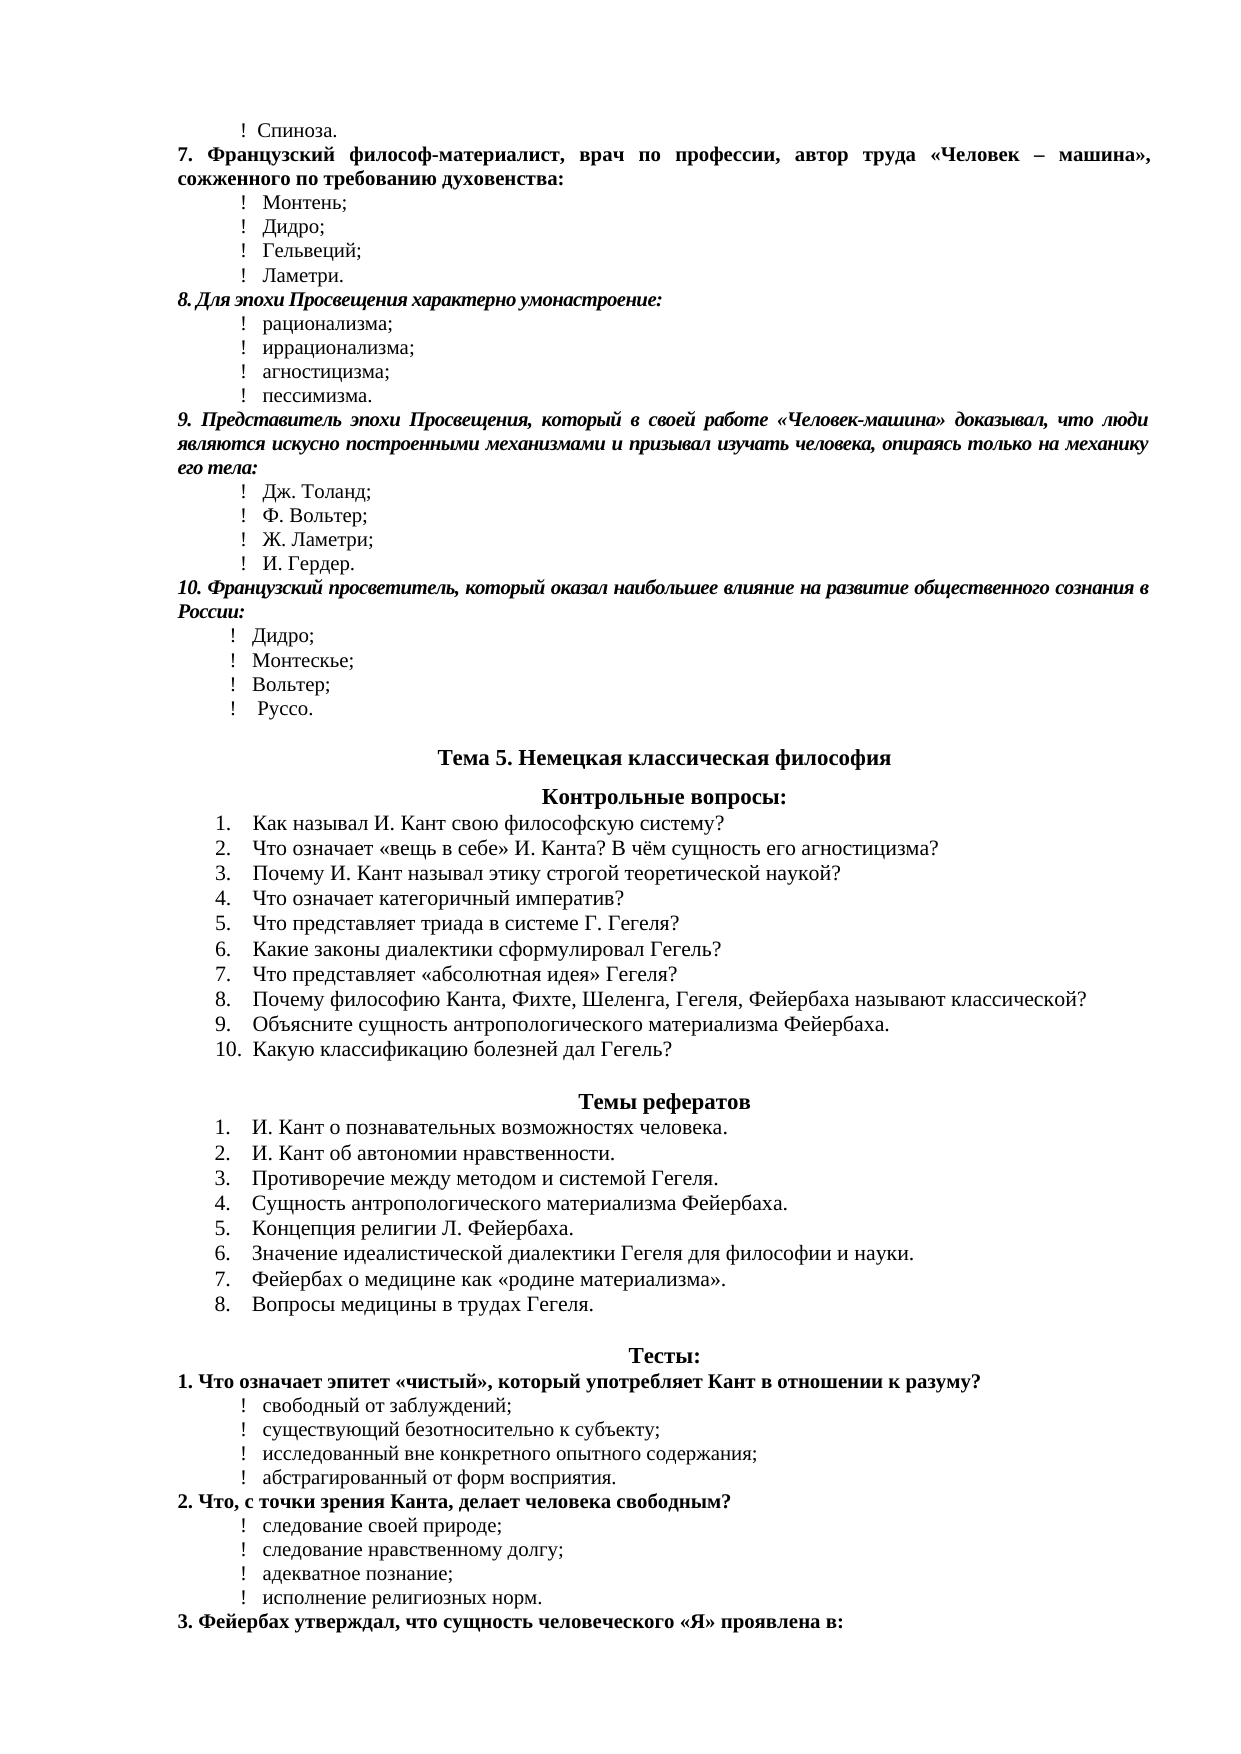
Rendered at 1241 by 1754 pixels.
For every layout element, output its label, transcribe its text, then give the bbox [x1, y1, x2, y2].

list Концепция религии Л. Фейербаха. [214, 1215, 1152, 1240]
list И. Кант о познавательных возможностях человека. [214, 1114, 1152, 1139]
list Противоречие между методом и системой Гегеля. [214, 1165, 1152, 1190]
text ! следование нравственному долгу; [177, 1537, 1152, 1561]
list Какие законы диалектики сформулировал Гегель? [215, 936, 1152, 961]
text Тесты: [177, 1342, 1152, 1369]
text ! иррационализма; [177, 335, 1152, 359]
text ! Ф. Вольтер; [177, 503, 1152, 527]
text ! существующий безотносительно к субъекту; [177, 1417, 1152, 1441]
text ! Дидро; [177, 214, 1152, 238]
text ! абстрагированный от форм восприятия. [177, 1465, 1152, 1489]
list Почему И. Кант называл этику строгой теоретической наукой? [215, 860, 1152, 885]
list Объясните сущность антропологического материализма Фейербаха. [215, 1011, 1152, 1036]
text ! исполнение религиозных норм. [177, 1585, 1152, 1609]
list И. Кант об автономии нравственности. [214, 1139, 1152, 1165]
list Сущность антропологического материализма Фейербаха. [214, 1190, 1152, 1215]
list Вопросы медицины в трудах Гегеля. [214, 1291, 1152, 1316]
text ! Ж. Ламетри; [177, 527, 1152, 551]
text ! Дж. Толанд; [177, 479, 1152, 503]
text ! следование своей природе; [177, 1513, 1152, 1537]
text ! Монтескье; [177, 647, 1152, 672]
text Темы рефератов [177, 1088, 1152, 1114]
list Что означает «вещь в себе» И. Канта? В чём сущность его агностицизма? [215, 835, 1152, 860]
list Что представляет «абсолютная идея» Гегеля? [215, 961, 1152, 986]
text ! Вольтер; [177, 672, 1152, 696]
text 2. Что, с точки зрения Канта, делает человека свободным? [177, 1489, 1152, 1513]
text 8. Для эпохи Просвещения характерно умонастроение: [177, 287, 1152, 311]
text ! Дидро; [177, 623, 1152, 647]
text 3. Фейербах утверждал, что сущность человеческого «Я» проявлена в: [177, 1609, 1152, 1633]
text ! рационализма; [177, 311, 1152, 335]
list Почему философию Канта, Фихте, Шеленга, Гегеля, Фейербаха называют классической? [215, 986, 1152, 1011]
list Фейербах о медицине как «родине материализма». [214, 1266, 1152, 1291]
text ! Спиноза. [177, 118, 1152, 142]
list Что представляет триада в системе Г. Гегеля? [215, 910, 1152, 936]
text ! Руссо. [177, 696, 1152, 720]
text ! И. Гердер. [177, 551, 1152, 575]
text 7. Французский философ-материалист, врач по профессии, автор труда «Человек – машина», сожженного по требованию духовенства: [177, 142, 1152, 190]
list Что означает категоричный императив? [215, 885, 1152, 910]
text 10. Французский просветитель, который оказал наибольшее влияние на развитие общественного сознания в России: [177, 575, 1152, 623]
text ! Ламетри. [177, 262, 1152, 287]
text ! исследованный вне конкретного опытного содержания; [177, 1441, 1152, 1465]
text ! адекватное познание; [177, 1561, 1152, 1585]
text ! агностицизма; [177, 359, 1152, 383]
list Значение идеалистической диалектики Гегеля для философии и науки. [214, 1240, 1152, 1266]
text ! пессимизма. [177, 383, 1152, 407]
list Какую классификацию болезней дал Гегель? [215, 1036, 1152, 1062]
list Как называл И. Кант свою философскую систему? [215, 809, 1152, 835]
text 9. Представитель эпохи Просвещения, который в своей работе «Человек-машина» доказывал, что люди являются искусно построенными механизмами и призывал изучать человека, опираясь только на механику его тела: [177, 407, 1152, 479]
text Контрольные вопросы: [177, 783, 1152, 809]
text 1. Что означает эпитет «чистый», который употребляет Кант в отношении к разуму? [177, 1369, 1152, 1393]
text ! свободный от заблуждений; [177, 1393, 1152, 1417]
text ! Гельвеций; [177, 238, 1152, 262]
text Тема 5. Немецкая классическая философия [177, 744, 1152, 770]
text ! Монтень; [177, 190, 1152, 214]
